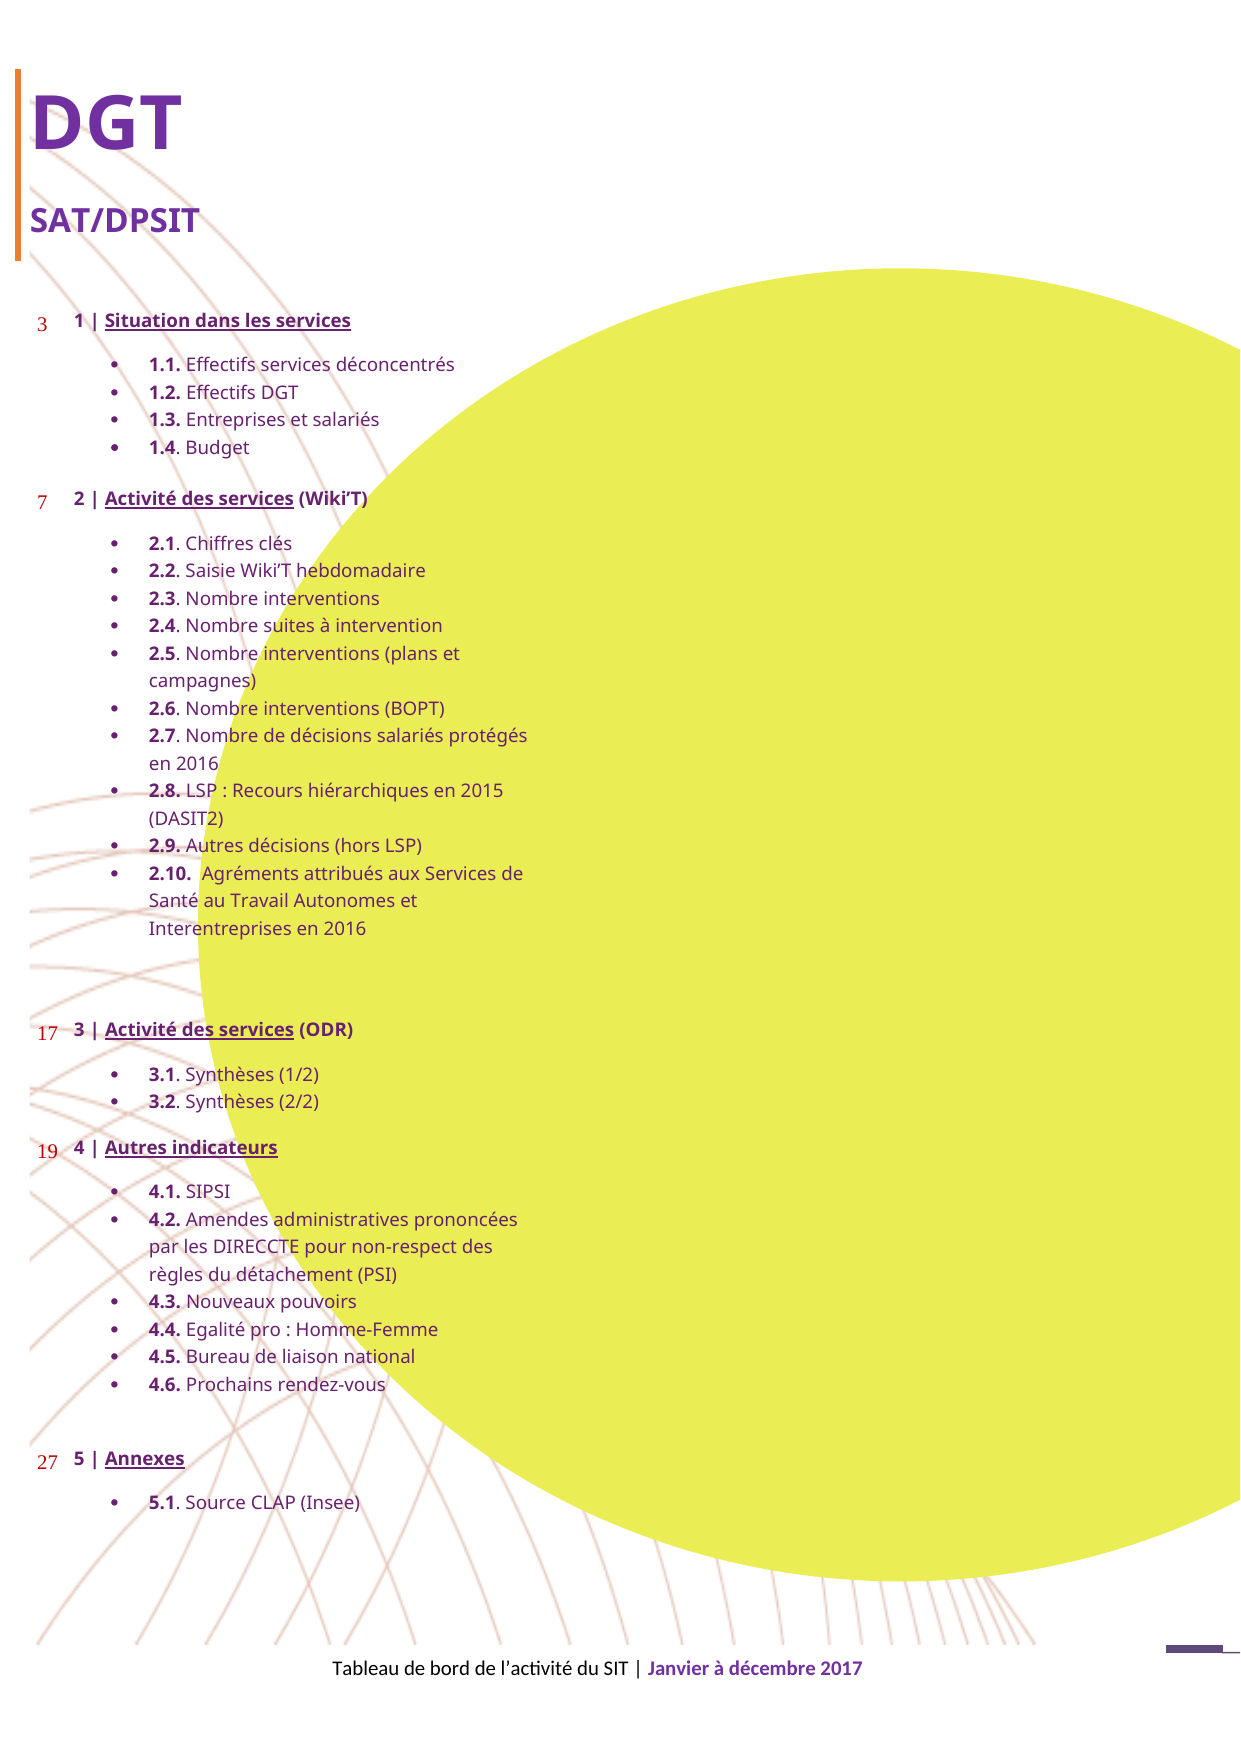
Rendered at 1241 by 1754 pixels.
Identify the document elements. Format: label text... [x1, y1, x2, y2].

table_cell 7 [30, 486, 66, 1017]
table_header 1 | Situation dans les services 1.1. Effectifs services déconcentrés 1.2. Effectifs DGT 1.3. Entreprises et salariés 1.4. Budget [66, 308, 552, 486]
table_cell 5 | Annexes 5.1. Source CLAP (Insee) [66, 1446, 552, 1535]
table_cell 3 | Activité des services (ODR) 3.1. Synthèses (1/2) 3.2. Synthèses (2/2) [66, 1017, 552, 1134]
table_cell 2 | Activité des services (Wiki’T) 2.1. Chiffres clés 2.2. Saisie Wiki’T hebdomadaire 2.3. Nombre interventions 2.4. Nombre suites à intervention 2.5. Nombre interventions (plans et campagnes) 2.6. Nombre interventions (BOPT) 2.7. Nombre de décisions salariés protégés en 2016 2.8. LSP : Recours hiérarchiques en 2015 (DASIT2) 2.9. Autres décisions (hors LSP) 2.10. Agréments attribués aux Services de Santé au Travail Autonomes et Interentreprises en 2016 [66, 486, 552, 1017]
table_header 3 [30, 308, 66, 486]
picture [29, 261, 1042, 1645]
table_cell 27 [30, 1446, 66, 1535]
table_header DGT SAT/DPSIT [21, 69, 1151, 261]
table_cell 17 [30, 1017, 66, 1134]
table_cell 19 [30, 1135, 66, 1446]
table_cell 4 | Autres indicateurs 4.1. SIPSI 4.2. Amendes administratives prononcées par les DIRECCTE pour non-respect des règles du détachement (PSI) 4.3. Nouveaux pouvoirs 4.4. Egalité pro : Homme-Femme 4.5. Bureau de liaison national 4.6. Prochains rendez-vous [66, 1135, 552, 1446]
